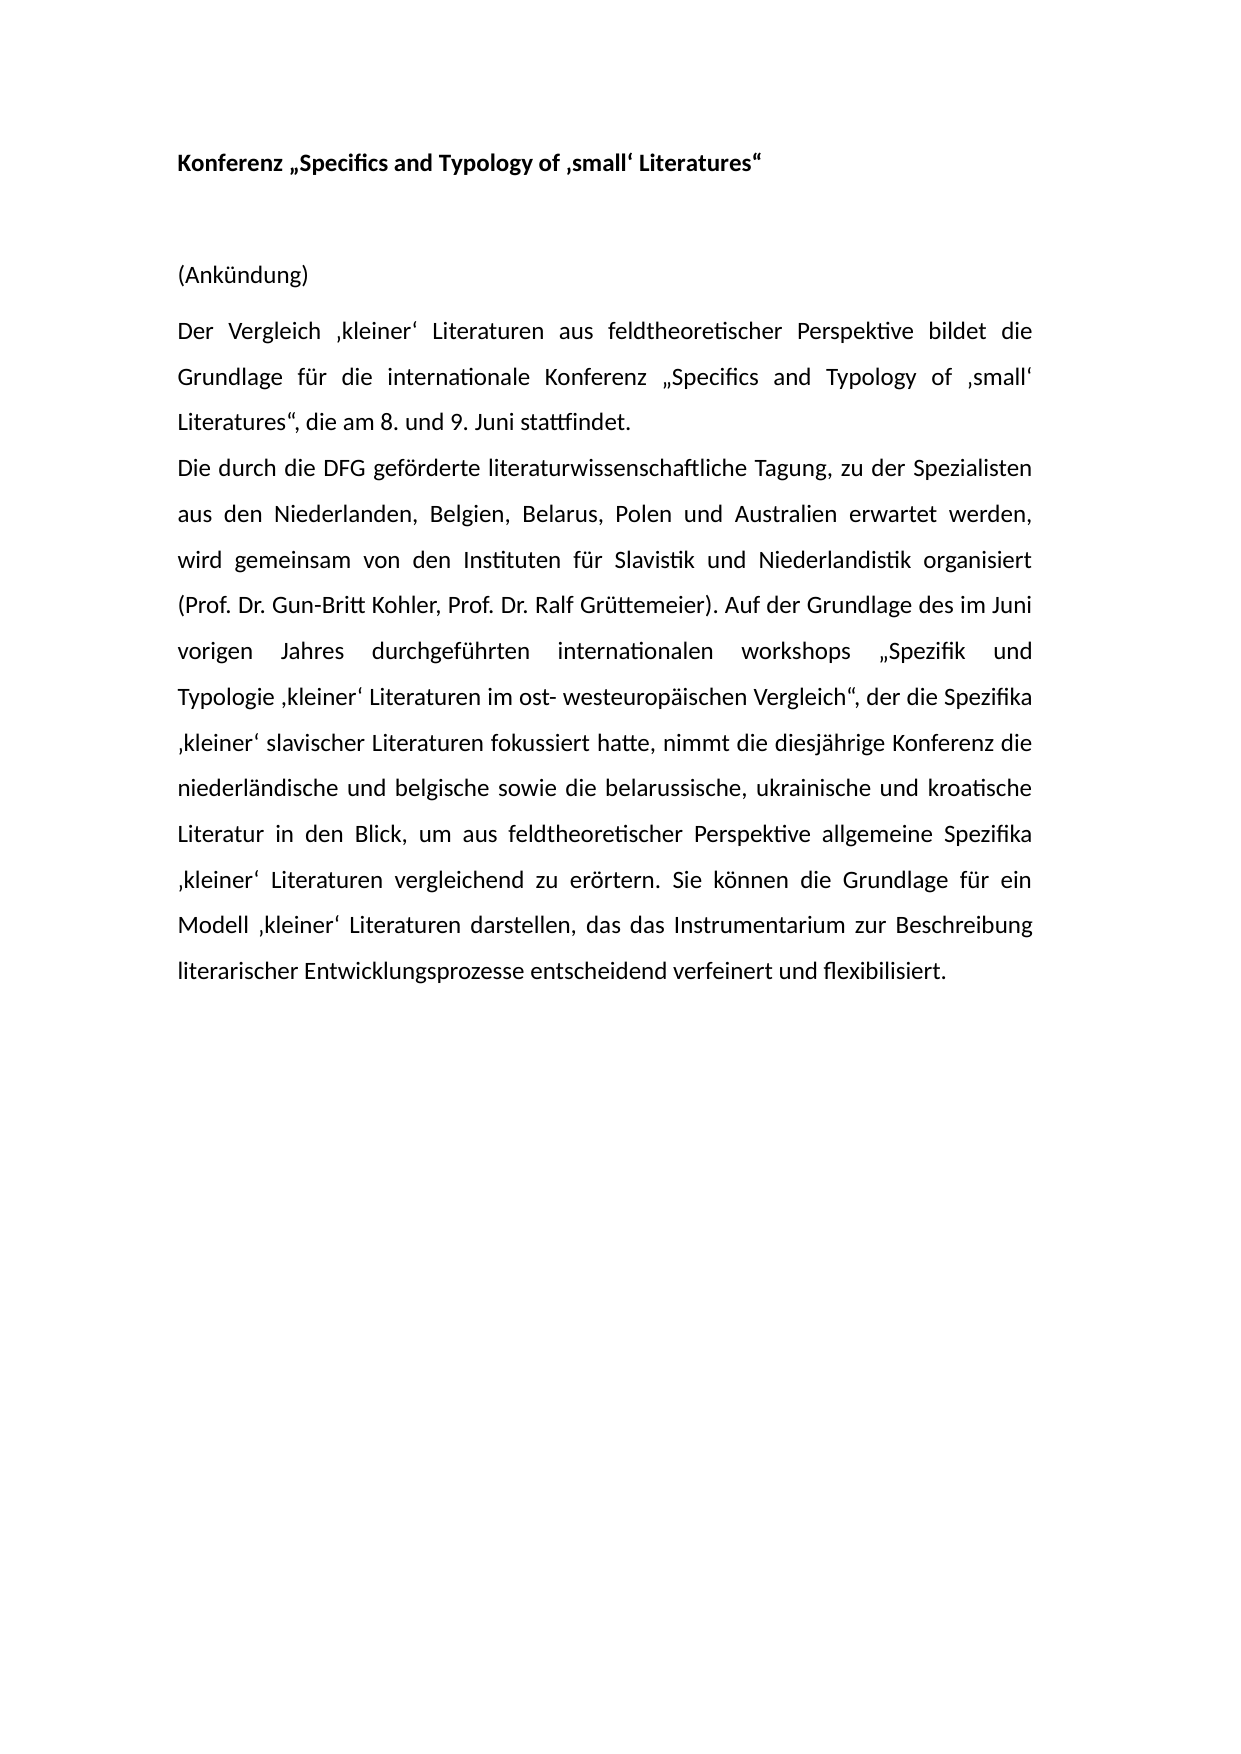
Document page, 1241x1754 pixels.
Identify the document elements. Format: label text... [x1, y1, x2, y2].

subtitle Die durch die DFG geförderte literaturwissenschaftliche Tagung, zu der Spezialisten aus den Niederlanden, Belgien, Belarus, Polen und Australien erwartet werden, wird gemeinsam von den Instituten für Slavistik und Niederlandistik organisiert (Prof. Dr. Gun-Britt Kohler, Prof. Dr. Ralf Grüttemeier). Auf der Grundlage des im Juni vorigen Jahres durchgeführten internationalen workshops „Spezifik und Typologie ,kleiner‘ Literaturen im ost- westeuropäischen Vergleich“, der die Spezifika ‚kleiner‘ slavischer Literaturen fokussiert hatte, nimmt die diesjährige Konferenz die niederländische und belgische sowie die belarussische, ukrainische und kroatische Literatur in den Blick, um aus feldtheoretischer Perspektive allgemeine Spezifika ‚kleiner‘ Literaturen vergleichend zu erörtern. Sie können die Grundlage für ein Modell ‚kleiner‘ Literaturen darstellen, das das Instrumentarium zur Beschreibung literarischer Entwicklungsprozesse entscheidend verfeinert und flexibilisiert. [177, 452, 1033, 986]
subtitle Der Vergleich ‚kleiner‘ Literaturen aus feldtheoretischer Perspektive bildet die Grundlage für die internationale Konferenz „Specifics and Typology of ‚small‘ Literatures“, die am 8. und 9. Juni stattfindet. [177, 315, 1033, 437]
text (Ankündung) [177, 259, 1033, 290]
text Konferenz „Specifics and Typology of ‚small‘ Literatures“ [177, 148, 1033, 178]
